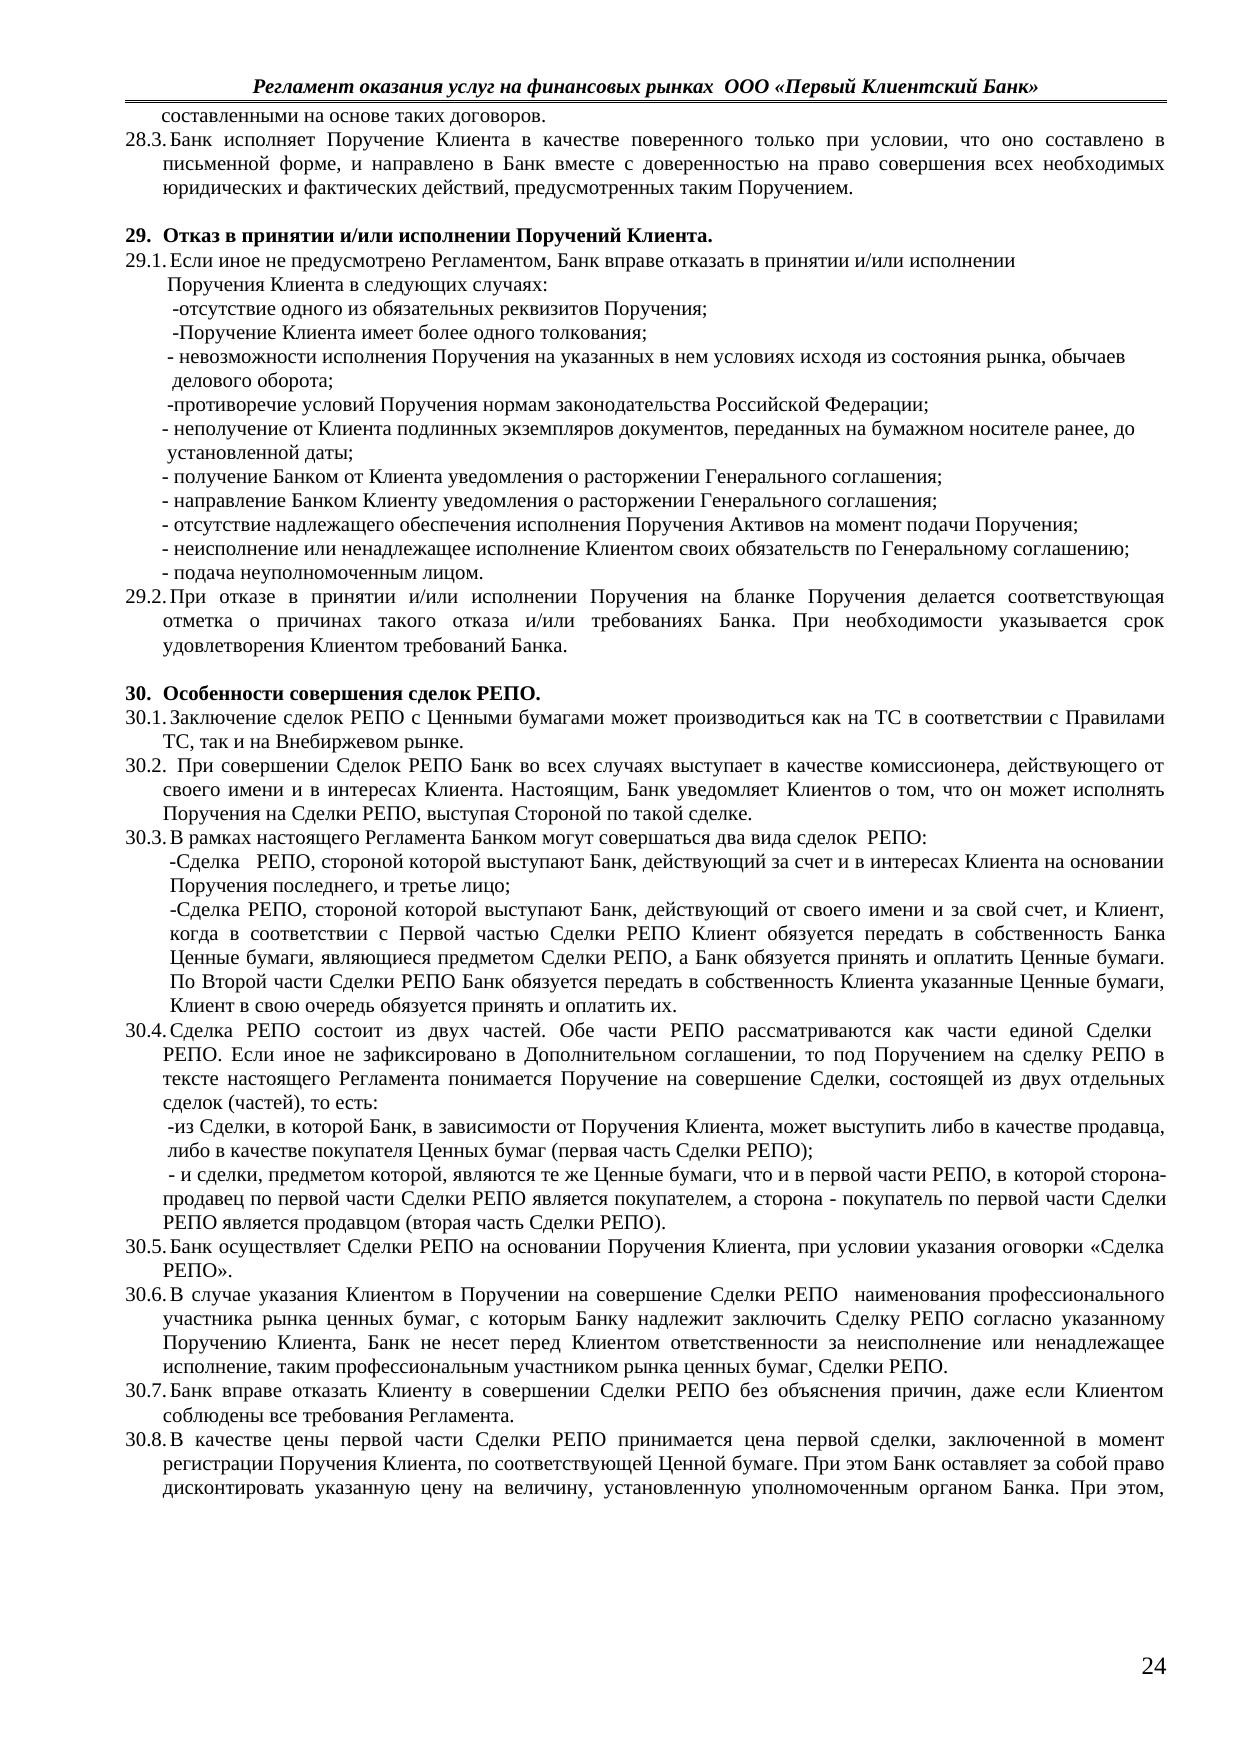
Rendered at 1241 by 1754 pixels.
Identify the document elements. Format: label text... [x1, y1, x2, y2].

list При совершении Сделок РЕПО Банк во всех случаях выступает в качестве комиссионера, действующего от своего имени и в интересах Клиента. Настоящим, Банк уведомляет Клиентов о том, что он может исполнять Поручения на Сделки РЕПО, выступая Стороной по такой сделке. [125, 753, 1166, 825]
text - и сделки, предметом которой, являются те же Ценные бумаги, что и в первой части РЕПО, в которой сторона- продавец по первой части Сделки РЕПО является покупателем, а сторона - покупатель по первой части Сделки РЕПО является продавцом (вторая часть Сделки РЕПО). [163, 1162, 1167, 1234]
text - отсутствие надлежащего обеспечения исполнения Поручения Активов на момент подачи Поручения; [125, 512, 1165, 536]
list Сделка РЕПО состоит из двух частей. Обе части РЕПО рассматриваются как части единой Сделки РЕПО. Если иное не зафиксировано в Дополнительном соглашении, то под Поручением на сделку РЕПО в тексте настоящего Регламента понимается Поручение на совершение Сделки, состоящей из двух отдельных сделок (частей), то есть: [125, 1017, 1166, 1114]
text делового оборота; [125, 368, 1165, 392]
subtitle Отказ в принятии и/или исполнении Поручений Клиента. [125, 223, 1167, 247]
text - неполучение от Клиента подлинных экземпляров документов, переданных на бумажном носителе ранее, до [125, 416, 1165, 440]
text составленными на основе таких договоров. [119, 103, 1165, 127]
list Банк исполняет Поручение Клиента в качестве поверенного только при условии, что оно составлено в письменной форме, и направлено в Банк вместе с доверенностью на право совершения всех необходимых юридических и фактических действий, предусмотренных таким Поручением. [125, 127, 1166, 199]
text -Сделка РЕПО, стороной которой выступают Банк, действующий за счет и в интересах Клиента на основании Поручения последнего, и третье лицо; [125, 849, 1167, 897]
list В рамках настоящего Регламента Банком могут совершаться два вида сделок РЕПО: [125, 825, 1166, 849]
text - подача неуполномоченным лицом. [125, 560, 1165, 584]
text - невозможности исполнения Поручения на указанных в нем условиях исходя из состояния рынка, обычаев [125, 344, 1165, 368]
text - направление Банком Клиенту уведомления о расторжении Генерального соглашения; [125, 488, 1165, 512]
text - получение Банком от Клиента уведомления о расторжении Генерального соглашения; [125, 464, 1165, 488]
text Поручения Клиента в следующих случаях: [125, 272, 1166, 296]
text -из Сделки, в которой Банк, в зависимости от Поручения Клиента, может выступить либо в качестве продавца, либо в качестве покупателя Ценных бумаг (первая часть Сделки РЕПО); [167, 1114, 1167, 1162]
text - неисполнение или ненадлежащее исполнение Клиентом своих обязательств по Генеральному соглашению; [125, 536, 1165, 560]
list В случае указания Клиентом в Поручении на совершение Сделки РЕПО наименования профессионального участника рынка ценных бумаг, с которым Банку надлежит заключить Сделку РЕПО согласно указанному Поручению Клиента, Банк не несет перед Клиентом ответственности за неисполнение или ненадлежащее исполнение, таким профессиональным участником рынка ценных бумаг, Сделки РЕПО. [125, 1282, 1166, 1378]
text установленной даты; [125, 440, 1165, 464]
list Банк вправе отказать Клиенту в совершении Сделки РЕПО без объяснения причин, даже если Клиентом соблюдены все требования Регламента. [125, 1378, 1166, 1427]
text -противоречие условий Поручения нормам законодательства Российской Федерации; [125, 392, 1165, 416]
list Заключение сделок РЕПО с Ценными бумагами может производиться как на ТС в соответствии с Правилами ТС, так и на Внебиржевом рынке. [125, 705, 1166, 753]
list Банк осуществляет Сделки РЕПО на основании Поручения Клиента, при условии указания оговорки «Сделка РЕПО». [125, 1234, 1166, 1282]
text -Поручение Клиента имеет более одного толкования; [125, 320, 1165, 344]
list При отказе в принятии и/или исполнении Поручения на бланке Поручения делается соответствующая отметка о причинах такого отказа и/или требованиях Банка. При необходимости указывается срок удовлетворения Клиентом требований Банка. [125, 584, 1166, 657]
text -отсутствие одного из обязательных реквизитов Поручения; [125, 296, 1165, 320]
text -Сделка РЕПО, стороной которой выступают Банк, действующий от своего имени и за свой счет, и Клиент, когда в соответствии с Первой частью Сделки РЕПО Клиент обязуется передать в собственность Банка Ценные бумаги, являющиеся предметом Сделки РЕПО, а Банк обязуется принять и оплатить Ценные бумаги. По Второй части Сделки РЕПО Банк обязуется передать в собственность Клиента указанные Ценные бумаги, Клиент в свою очередь обязуется принять и оплатить их. [169, 897, 1167, 1017]
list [125, 1427, 1166, 1499]
subtitle Особенности совершения сделок РЕПО. [125, 681, 1167, 705]
list Если иное не предусмотрено Регламентом, Банк вправе отказать в принятии и/или исполнении [125, 247, 1166, 272]
